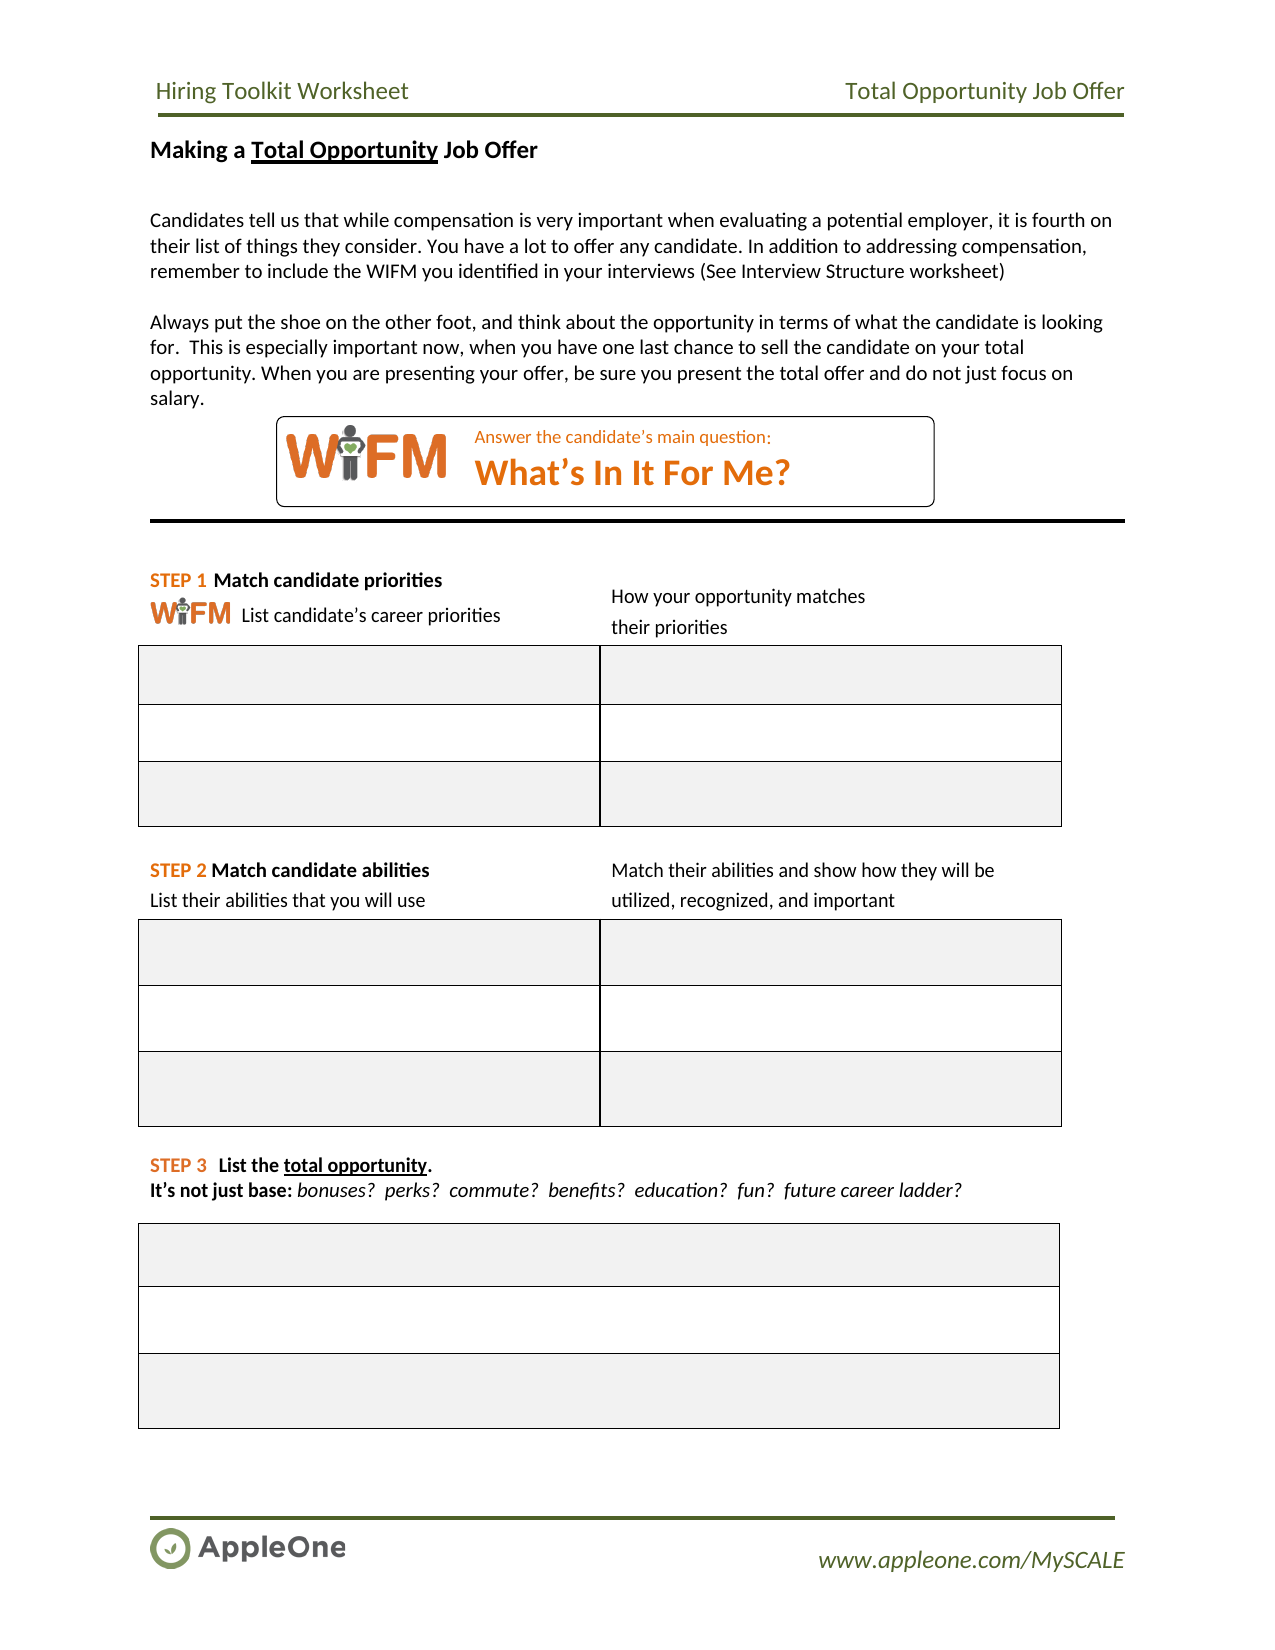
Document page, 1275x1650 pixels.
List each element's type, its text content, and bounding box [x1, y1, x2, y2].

table_cell [601, 646, 1061, 704]
table_cell [601, 986, 1061, 1051]
table_cell [601, 1052, 1061, 1126]
table_cell [139, 1287, 1059, 1353]
picture [285, 425, 447, 481]
table_cell Match their abilities and show how they will be utilized, recognized, and important [600, 827, 1061, 918]
picture [150, 1528, 346, 1569]
table_cell [139, 1052, 599, 1126]
table_cell [139, 705, 599, 761]
table_header How your opportunity matches their priorities [600, 559, 1061, 645]
picture [150, 597, 231, 625]
text Candidates tell us that while compensation is very important when evaluating a potential employer, it is fourth on their list of things they consider. You have a lot to offer any candidate. In addition to addressing compensation, remember to include the WIFM you identified in your interviews (See Interview Structure worksheet) [150, 207, 1125, 284]
table_cell [139, 920, 599, 985]
table_header Step 1 Match candidate priorities List candidate’s career priorities [139, 559, 600, 645]
table_cell [139, 1354, 1059, 1428]
text Always put the shoe on the other foot, and think about the opportunity in terms of what the candidate is looking for. This is especially important now, when you have one last chance to sell the candidate on your total opportunity. When you are presenting your offer, be sure you present the total offer and do not just focus on salary. [150, 309, 1125, 411]
text Making a Total Opportunity Job Offer [150, 134, 1125, 165]
table_cell [601, 920, 1061, 985]
table_cell [601, 762, 1061, 826]
table_cell Step 3 List the total opportunity. It’s not just base: bonuses? perks? commute? benefits? education? fun? future career ladder? [139, 1127, 1059, 1223]
table_cell [139, 986, 599, 1051]
table_cell [139, 762, 599, 826]
table_cell Step 2 Match candidate abilities List their abilities that you will use [139, 827, 600, 918]
table_cell [601, 705, 1061, 761]
table_cell [139, 1224, 1059, 1286]
table_cell [139, 646, 599, 704]
